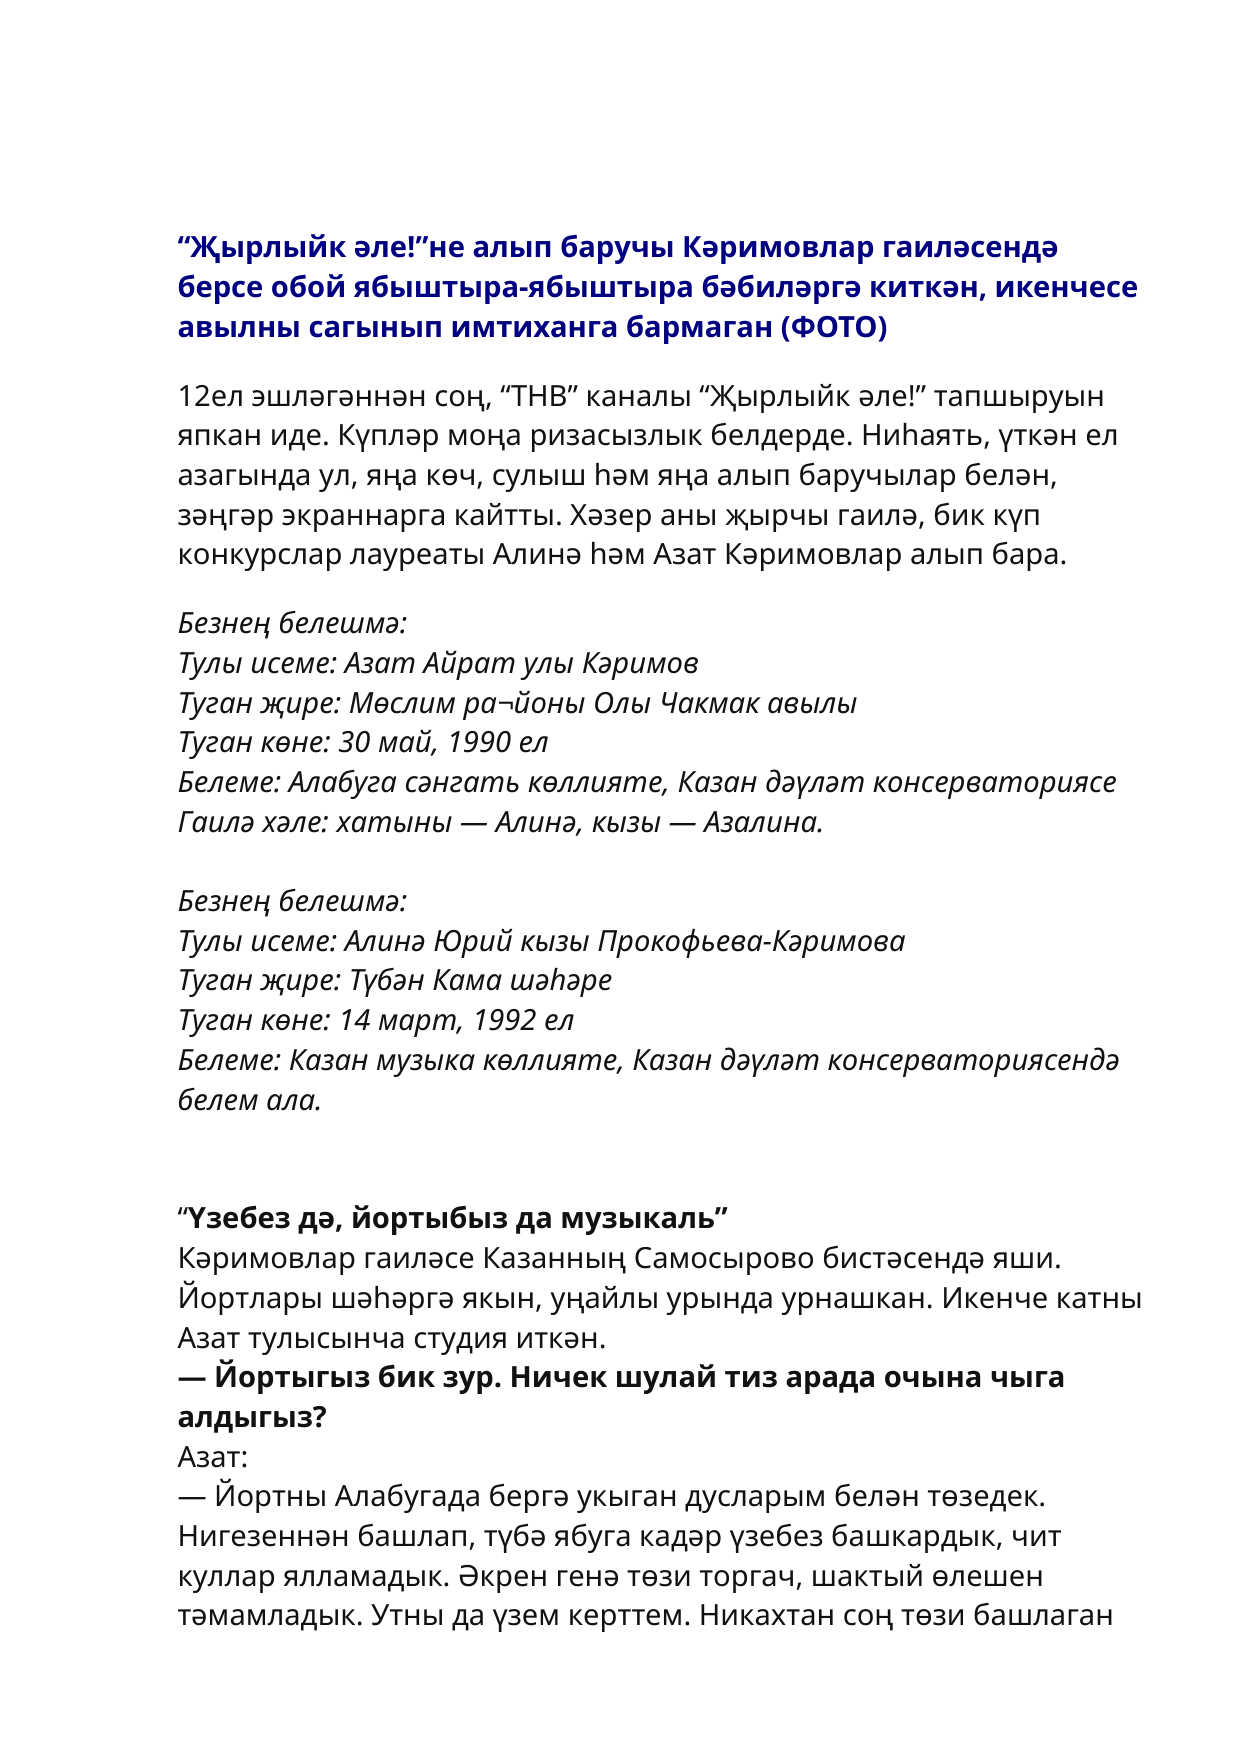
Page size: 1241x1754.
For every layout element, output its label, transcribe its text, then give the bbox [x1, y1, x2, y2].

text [177, 602, 1152, 1634]
text “Җырлыйк әле!”не алып баручы Кәримовлар гаиләсендә берсе обой ябыштыра-ябыштыра бәбиләргә киткән, икенчесе авылны сагынып имтиханга бармаган (ФОТО) [177, 227, 1152, 346]
text 12ел эшләгәннән соң, “ТНВ” каналы “Җырлыйк әле!” тапшыруын япкан иде. Күпләр моңа ризасызлык белдерде. Ниһаять, үткән ел азагында ул, яңа көч, сулыш һәм яңа алып баручылар белән, зәңгәр экраннарга кайтты. Хәзер аны җырчы гаилә, бик күп конкурслар лауреаты Алинә һәм Азат Кәримовлар алып бара. [177, 375, 1152, 573]
